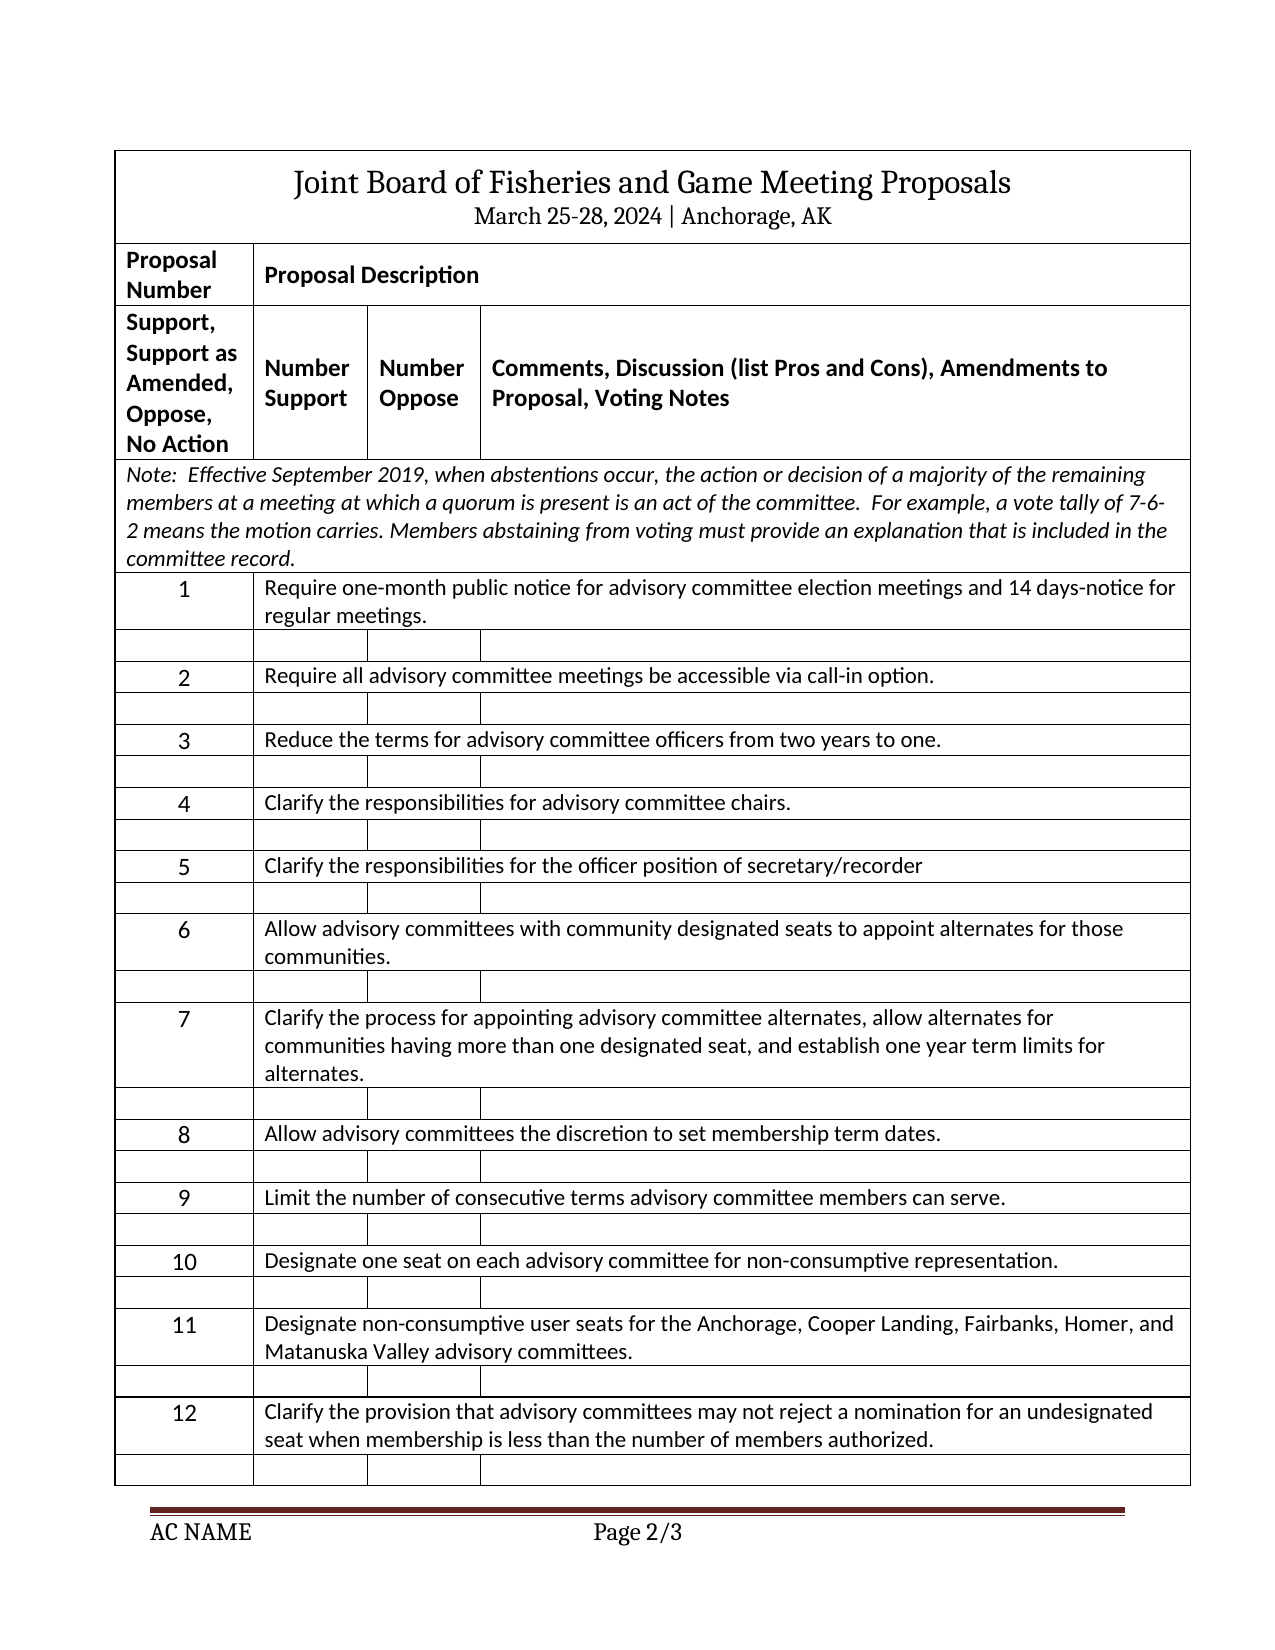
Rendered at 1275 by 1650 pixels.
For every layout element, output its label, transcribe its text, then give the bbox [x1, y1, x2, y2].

table_cell [254, 756, 367, 787]
table_cell [116, 1455, 253, 1485]
table_cell [254, 883, 367, 913]
table_cell [254, 1366, 367, 1396]
table_cell Clarify the provision that advisory committees may not reject a nomination for an undesignated seat when membership is less than the number of members authorized. [254, 1398, 1190, 1453]
table_cell Designate one seat on each advisory committee for non-consumptive representation. [254, 1246, 1190, 1276]
table_cell 11 [116, 1309, 253, 1365]
table_cell Number Support [254, 306, 367, 459]
table_cell Number Oppose [368, 306, 480, 459]
table_cell 10 [116, 1246, 253, 1276]
table_cell 7 [116, 1003, 253, 1087]
table_cell [368, 693, 480, 724]
table_cell [481, 1214, 1190, 1245]
table_cell [368, 1455, 480, 1485]
table_cell [254, 693, 367, 724]
table_cell [254, 630, 367, 661]
table_cell [481, 630, 1190, 661]
table_cell Require all advisory committee meetings be accessible via call-in option. [254, 662, 1190, 692]
table_cell [116, 971, 253, 1002]
table_cell [254, 820, 367, 850]
table_cell [481, 883, 1190, 913]
table_cell [116, 1277, 253, 1308]
table_cell Clarify the responsibilities for advisory committee chairs. [254, 788, 1190, 818]
table_cell [481, 820, 1190, 850]
table_cell [116, 756, 253, 787]
table_cell [254, 1455, 367, 1485]
table_cell [368, 1366, 480, 1396]
table_cell [116, 820, 253, 850]
table_cell [254, 1151, 367, 1182]
table_cell [368, 820, 480, 850]
table_cell [481, 1277, 1190, 1308]
table_cell [481, 1151, 1190, 1182]
table_cell Support, Support as Amended, Oppose, No Action [116, 306, 253, 459]
table_cell [254, 1088, 367, 1118]
table_cell 6 [116, 914, 253, 970]
table_cell [116, 883, 253, 913]
table_cell [254, 1277, 367, 1308]
table_cell [368, 630, 480, 661]
table_cell [481, 693, 1190, 724]
table_cell [116, 1151, 253, 1182]
table_cell [368, 1214, 480, 1245]
table_cell Proposal Description [254, 244, 1190, 305]
table_cell Comments, Discussion (list Pros and Cons), Amendments to Proposal, Voting Notes [481, 306, 1190, 459]
table_cell [368, 756, 480, 787]
table_cell Clarify the responsibilities for the officer position of secretary/recorder [254, 851, 1190, 882]
table_cell 8 [116, 1120, 253, 1150]
table_cell Limit the number of consecutive terms advisory committee members can serve. [254, 1183, 1190, 1213]
table_cell [368, 971, 480, 1002]
table_cell Note: Effective September 2019, when abstentions occur, the action or decision of a majority of the remaining members at a meeting at which a quorum is present is an act of the committee. For example, a vote tally of 7-6-2 means the motion carries. Members abstaining from voting must provide an explanation that is included in the committee record. [116, 460, 1190, 572]
table_cell [481, 971, 1190, 1002]
table_cell 2 [116, 662, 253, 692]
table_cell [368, 1151, 480, 1182]
table_cell [481, 1088, 1190, 1118]
table_cell Allow advisory committees the discretion to set membership term dates. [254, 1120, 1190, 1150]
table_cell [116, 1214, 253, 1245]
table_cell [368, 883, 480, 913]
table_cell [481, 1366, 1190, 1396]
table_cell Reduce the terms for advisory committee officers from two years to one. [254, 725, 1190, 755]
table_cell [481, 1455, 1190, 1485]
table_cell Clarify the process for appointing advisory committee alternates, allow alternates for communities having more than one designated seat, and establish one year term limits for alternates. [254, 1003, 1190, 1087]
table_cell [368, 1088, 480, 1118]
table_cell Designate non-consumptive user seats for the Anchorage, Cooper Landing, Fairbanks, Homer, and Matanuska Valley advisory committees. [254, 1309, 1190, 1365]
table_cell [481, 756, 1190, 787]
table_cell 3 [116, 725, 253, 755]
table_cell Allow advisory committees with community designated seats to appoint alternates for those communities. [254, 914, 1190, 970]
table_cell [368, 1277, 480, 1308]
table_cell [254, 971, 367, 1002]
table_cell 4 [116, 788, 253, 818]
table_cell 5 [116, 851, 253, 882]
table_cell [254, 1214, 367, 1245]
table_header Joint Board of Fisheries and Game Meeting Proposals March 25-28, 2024 | Anchorage, AK [116, 151, 1190, 243]
table_cell [116, 1366, 253, 1396]
table_cell [116, 693, 253, 724]
table_cell 12 [116, 1398, 253, 1453]
table_cell Require one-month public notice for advisory committee election meetings and 14 days-notice for regular meetings. [254, 573, 1190, 629]
table_cell 1 [116, 573, 253, 629]
table_cell [116, 630, 253, 661]
table_cell 9 [116, 1183, 253, 1213]
table_cell [116, 1088, 253, 1118]
table_cell Proposal Number [116, 244, 253, 305]
